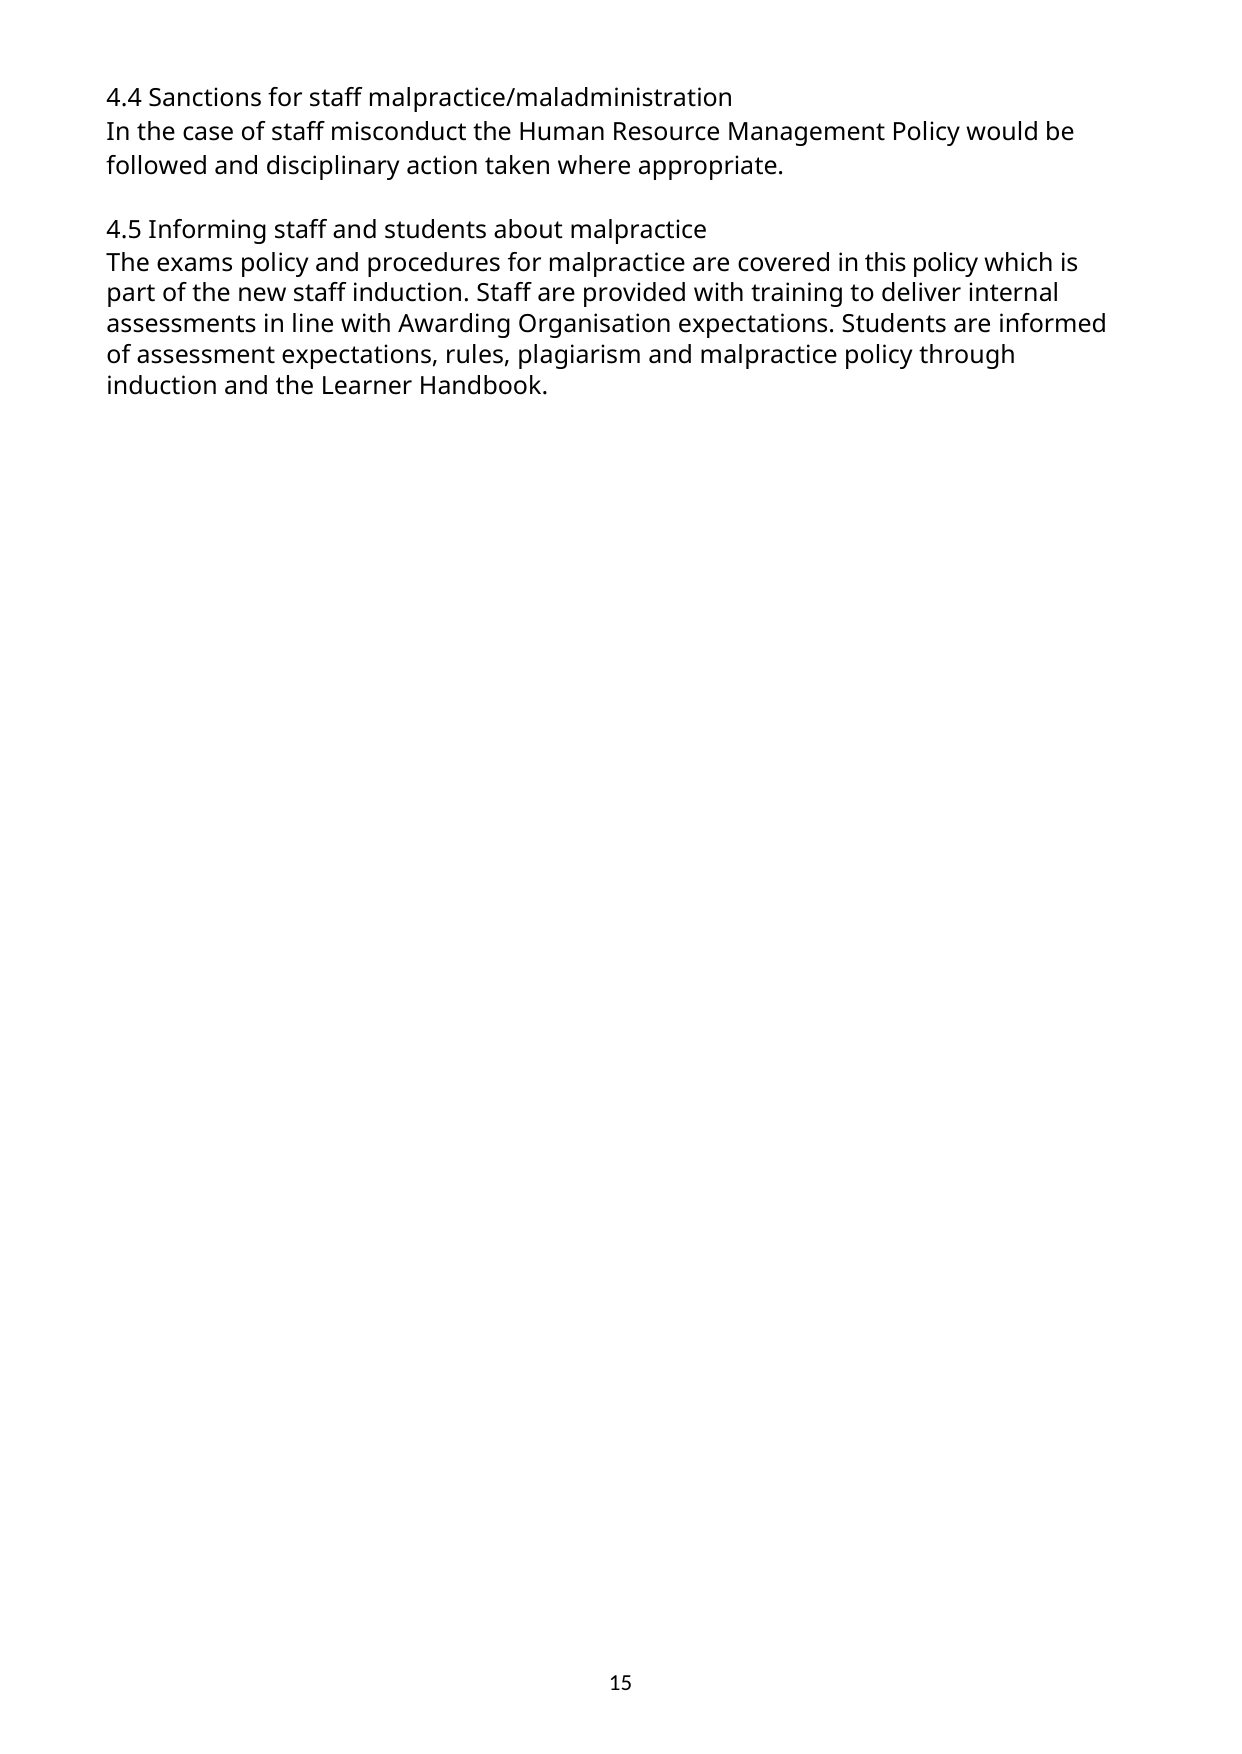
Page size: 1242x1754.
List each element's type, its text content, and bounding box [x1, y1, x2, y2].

text 4.4 Sanctions for staff malpractice/maladministration [106, 79, 1150, 113]
text In the case of staff misconduct the Human Resource Management Policy would be followed and disciplinary action taken where appropriate. [106, 113, 1131, 181]
text The exams policy and procedures for malpractice are covered in this policy which is part of the new staff induction. Staff are provided with training to deliver internal assessments in line with Awarding Organisation expectations. Students are informed of assessment expectations, rules, plagiarism and malpractice policy through induction and the Learner Handbook. [106, 246, 1126, 401]
text 4.5 Informing staff and students about malpractice [106, 212, 1150, 246]
